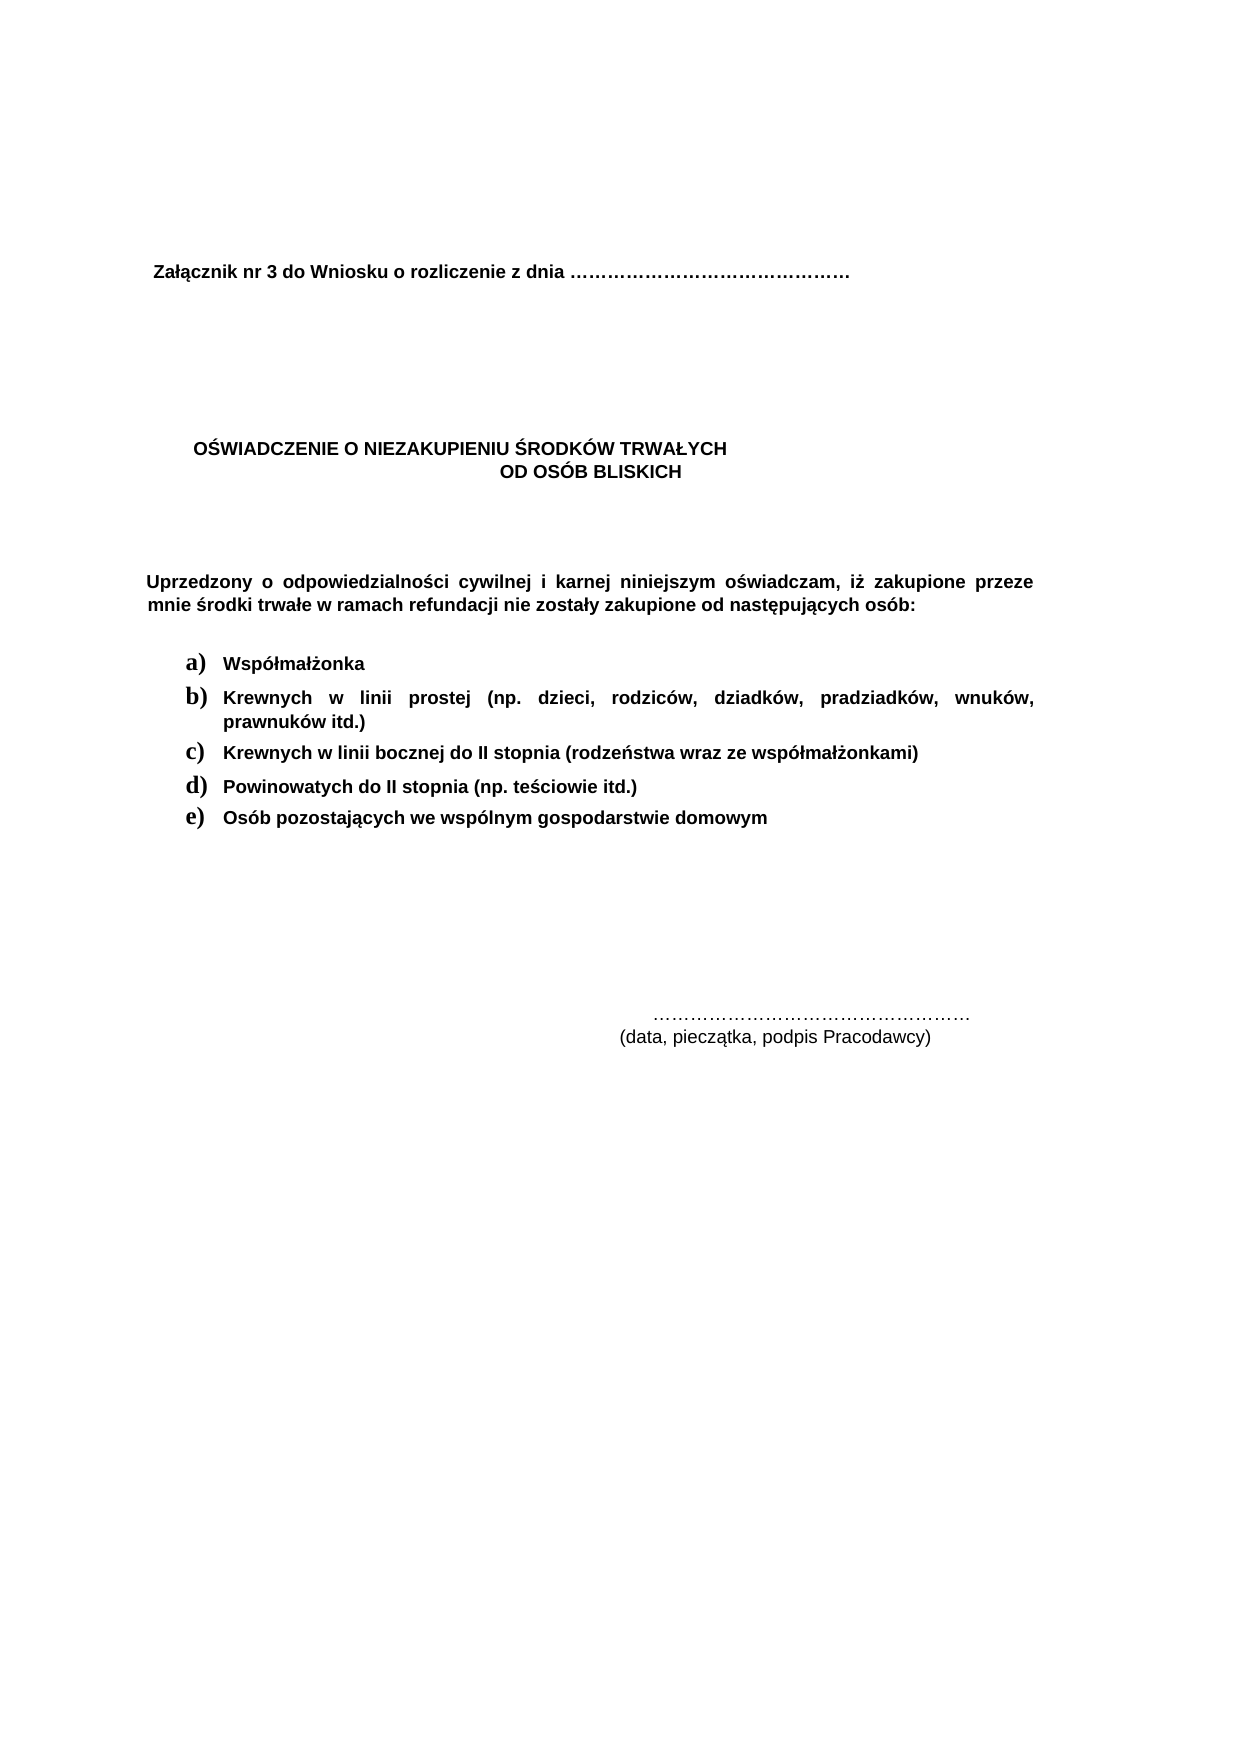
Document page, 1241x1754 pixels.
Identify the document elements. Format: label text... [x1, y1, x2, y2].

list Powinowatych do II stopnia (np. teściowie itd.) [185, 770, 1035, 798]
text Załącznik nr 3 do Wniosku o rozliczenie z dnia ……………………………………… [148, 261, 1181, 282]
text OD OSÓB BLISKICH [59, 461, 1122, 483]
text Uprzedzony o odpowiedzialności cywilnej i karnej niniejszym oświadczam, iż zakupione przeze mnie środki trwałe w ramach refundacji nie zostały zakupione od następujących osób: [146, 571, 1035, 615]
list Współmałżonka [185, 647, 1035, 676]
list Krewnych w linii bocznej do II stopnia (rodzeństwa wraz ze współmałżonkami) [185, 736, 1035, 765]
text (data, pieczątka, podpis Pracodawcy) [59, 1026, 1181, 1047]
text …………………………………………… [59, 1002, 971, 1024]
list Krewnych w linii prostej (np. dzieci, rodziców, dziadków, pradziadków, wnuków, prawnuków itd.) [185, 681, 1035, 732]
subtitle OŚWIADCZENIE O NIEZAKUPIENIU ŚRODKÓW TRWAŁYCH [193, 438, 1181, 459]
list Osób pozostających we wspólnym gospodarstwie domowym [185, 801, 1035, 829]
